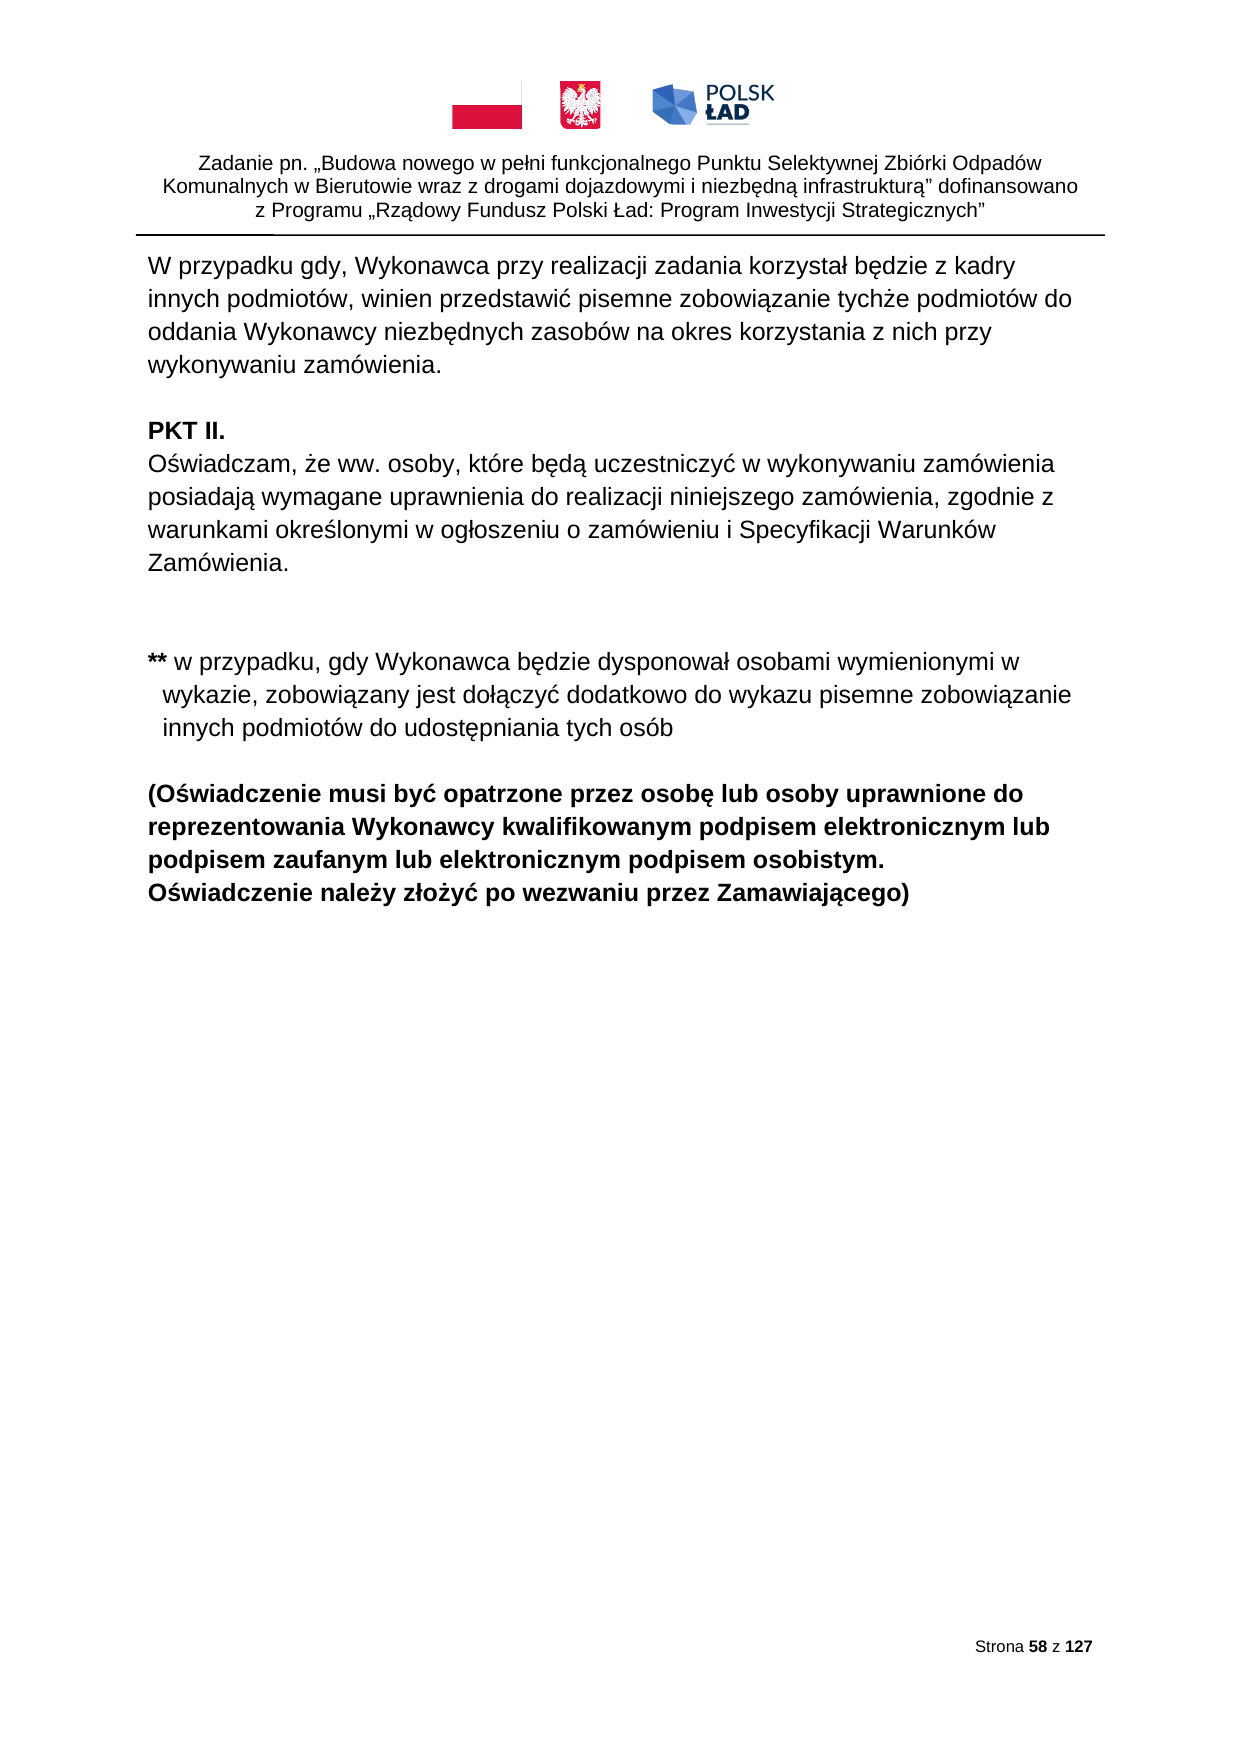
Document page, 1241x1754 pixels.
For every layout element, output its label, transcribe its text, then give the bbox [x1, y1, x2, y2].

text Oświadczenie należy złożyć po wezwaniu przez Zamawiającego) [148, 878, 1093, 907]
text ** w przypadku, gdy Wykonawca będzie dysponował osobami wymienionymi w wykazie, zobowiązany jest dołączyć dodatkowo do wykazu pisemne zobowiązanie innych podmiotów do udostępniania tych osób [148, 647, 1093, 742]
picture [652, 84, 774, 125]
text PKT II. [148, 416, 1093, 445]
picture [450, 81, 600, 129]
text W przypadku gdy, Wykonawca przy realizacji zadania korzystał będzie z kadry innych podmiotów, winien przedstawić pisemne zobowiązanie tychże podmiotów do oddania Wykonawcy niezbędnych zasobów na okres korzystania z nich przy wykonywaniu zamówienia. [148, 251, 1093, 379]
text (Oświadczenie musi być opatrzone przez osobę lub osoby uprawnione do reprezentowania Wykonawcy kwalifikowanym podpisem elektronicznym lub podpisem zaufanym lub elektronicznym podpisem osobistym. [148, 779, 1093, 874]
text Oświadczam, że ww. osoby, które będą uczestniczyć w wykonywaniu zamówienia posiadają wymagane uprawnienia do realizacji niniejszego zamówienia, zgodnie z warunkami określonymi w ogłoszeniu o zamówieniu i Specyfikacji Warunków Zamówienia. [148, 449, 1093, 577]
